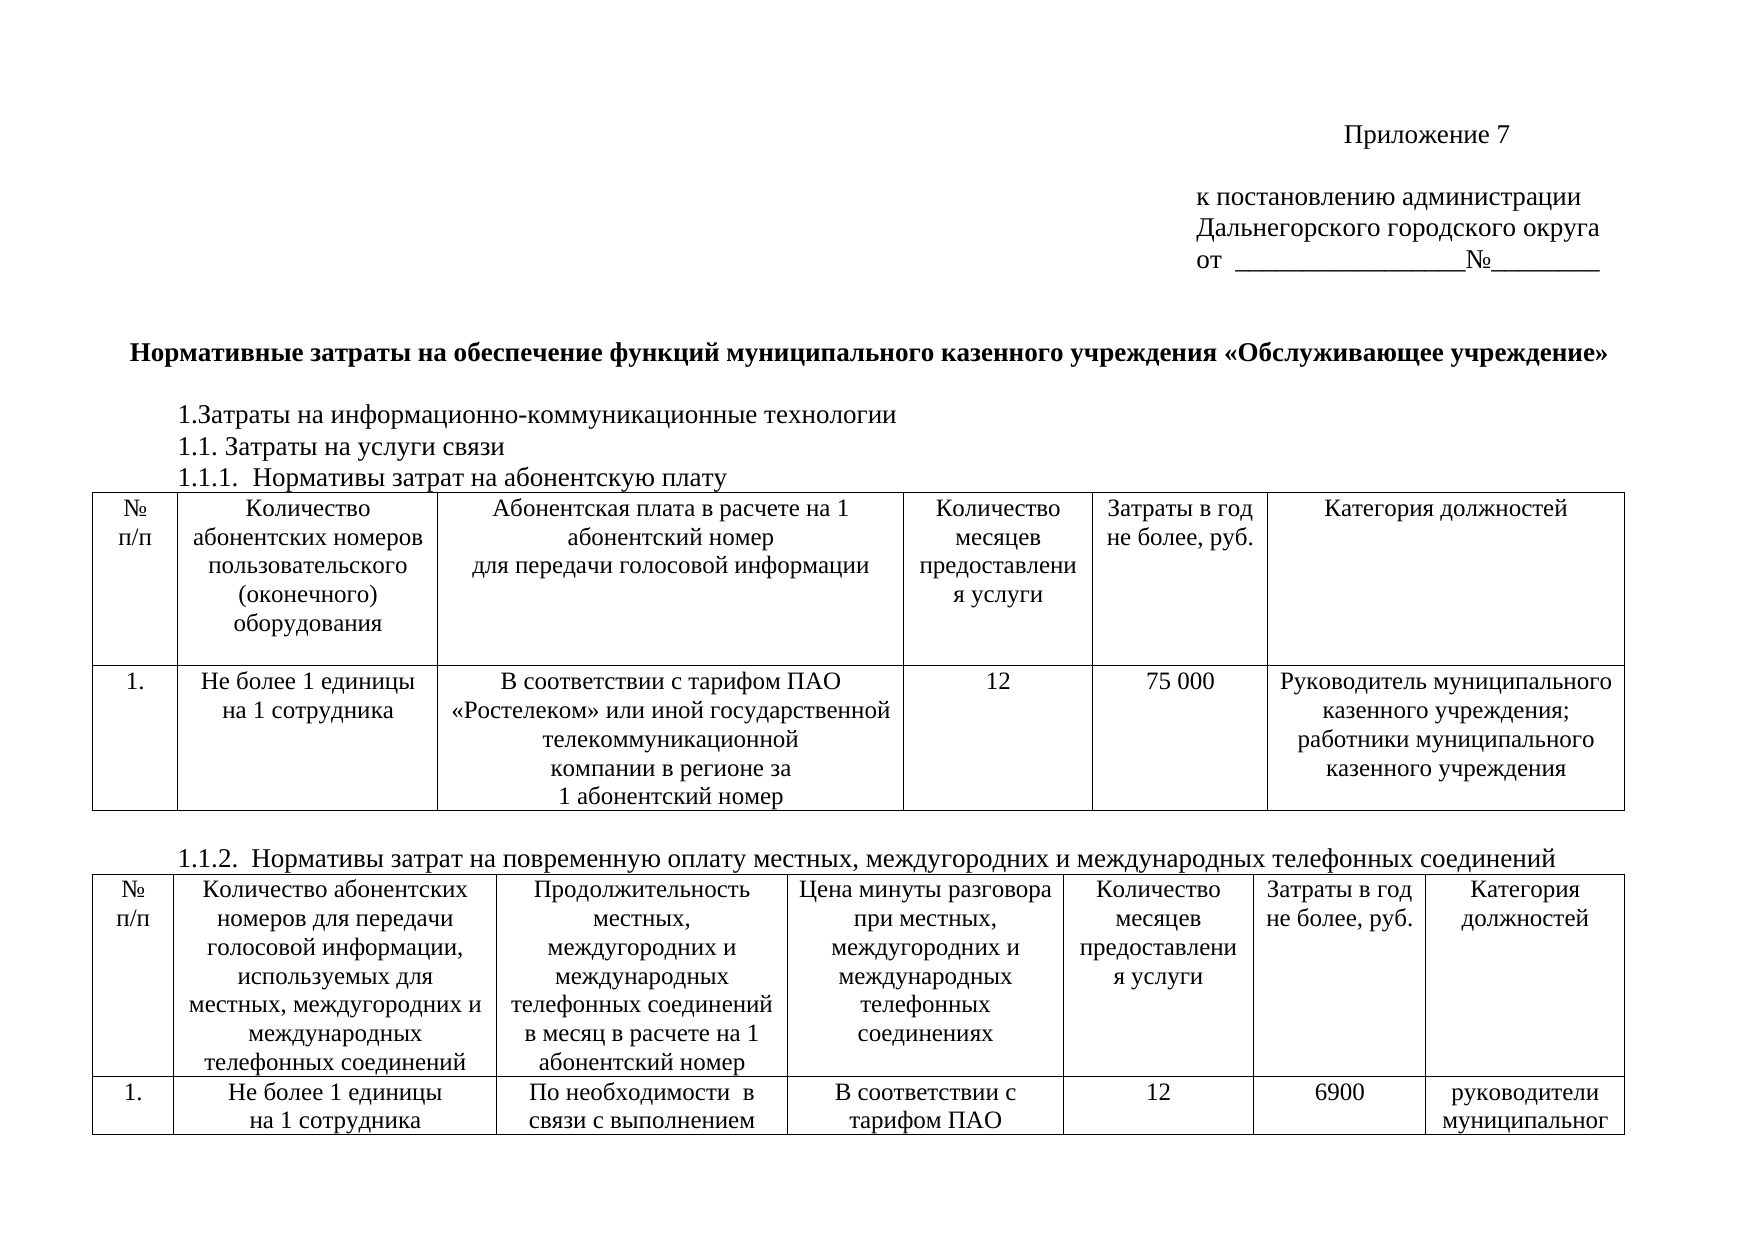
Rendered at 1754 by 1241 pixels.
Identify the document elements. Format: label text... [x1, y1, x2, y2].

table_header Количество месяцев предоставления услуги [904, 493, 1092, 665]
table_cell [788, 1077, 1063, 1134]
table_header Абонентская плата в расчете на 1 абонентский номер для передачи голосовой информации [438, 493, 903, 665]
table_cell 12 [904, 666, 1092, 810]
table_cell 1. [93, 1077, 173, 1134]
table_header Категория должностей [1426, 875, 1624, 1076]
table_cell Не более 1 единицы на 1 сотрудника [178, 666, 437, 810]
table_header № п/п [93, 875, 173, 1076]
table_header Количество абонентских номеров пользовательского (оконечного) оборудования [178, 493, 437, 665]
list Нормативы затрат на повременную оплату местных, междугородних и международных телефонных соединений [103, 842, 1636, 873]
table_header Затраты в год не более, руб. [1254, 875, 1425, 1076]
table_header Затраты в год не более, руб. [1093, 493, 1267, 665]
table_header Продолжительность местных, междугородних и международных телефонных соединений в месяц в расчете на 1 абонентский номер [497, 875, 787, 1076]
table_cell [1426, 1077, 1624, 1134]
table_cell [174, 1077, 496, 1134]
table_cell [497, 1077, 787, 1134]
table_cell 12 [1064, 1077, 1253, 1134]
table_header Цена минуты разговора при местных, междугородних и международных телефонных соединениях [788, 875, 1063, 1076]
text Приложение 7 [1196, 118, 1636, 149]
table_header Категория должностей [1268, 493, 1624, 665]
list Нормативы затрат на абонентскую плату [177, 461, 1636, 492]
text 1.Затраты на информационно-коммуникационные технологии [103, 398, 1636, 429]
table_header Количество абонентских номеров для передачи голосовой информации, используемых для местных, междугородних и международных телефонных соединений [174, 875, 496, 1076]
table_cell 1. [93, 666, 177, 810]
text Нормативные затраты на обеспечение функций муниципального казенного учреждения «Обслуживающее учреждение» [103, 336, 1636, 367]
text к постановлению администрации [1196, 180, 1636, 212]
table_cell В соответствии с тарифом ПАО «Ростелеком» или иной государственной телекоммуникационной компании в регионе за 1 абонентский номер [438, 666, 903, 810]
table_header № п/п [93, 493, 177, 665]
table_cell Руководитель муниципального казенного учреждения; работники муниципального казенного учреждения [1268, 666, 1624, 810]
table_cell 75 000 [1093, 666, 1267, 810]
text 1.1. Затраты на услуги связи [103, 429, 1636, 461]
text Дальнегорского городского округа от _________________№________ [1196, 212, 1636, 274]
table_cell 6900 [1254, 1077, 1425, 1134]
table_header Количество месяцев предоставления услуги [1064, 875, 1253, 1076]
